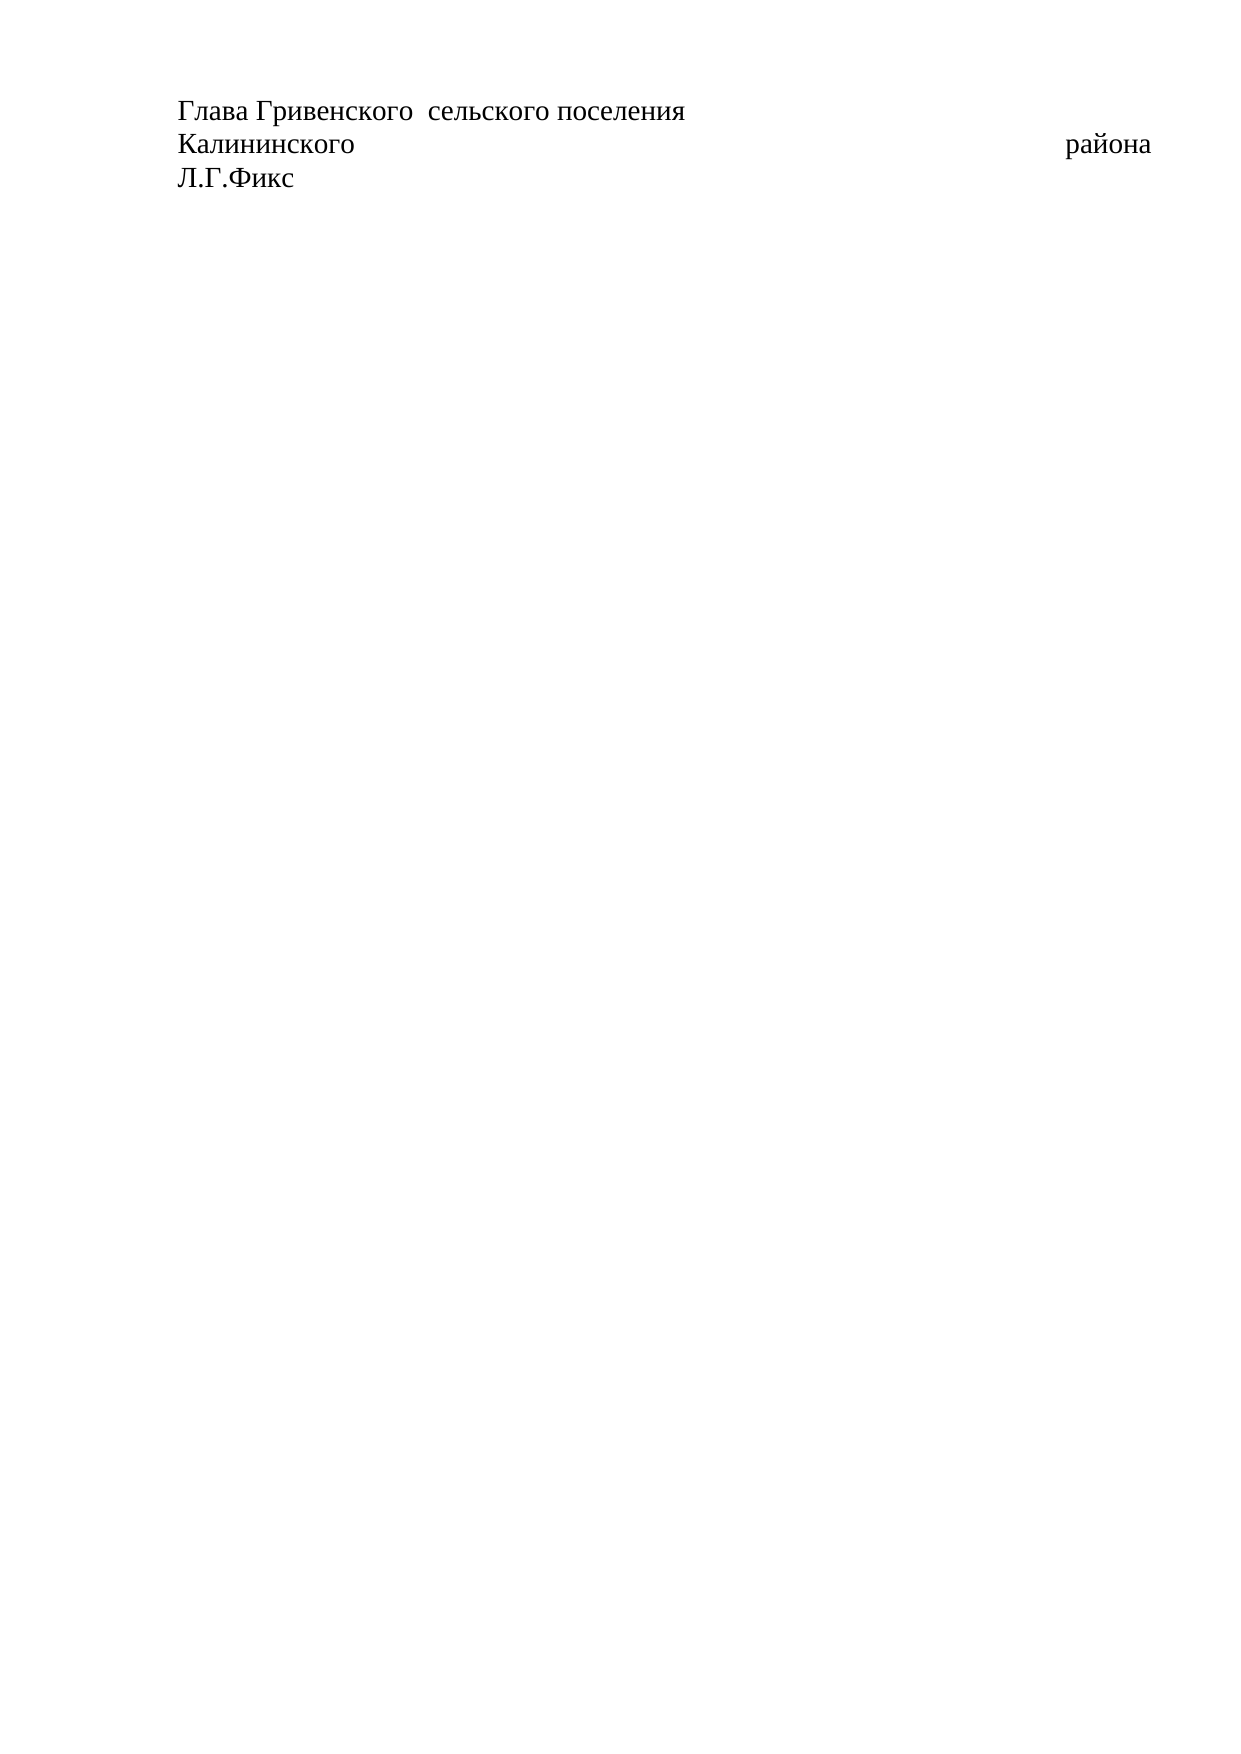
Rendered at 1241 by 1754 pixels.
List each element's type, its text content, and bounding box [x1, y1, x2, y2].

text Калининского района Л.Г.Фикс [177, 126, 1152, 193]
text Глава Гривенского сельского поселения [177, 93, 1152, 126]
